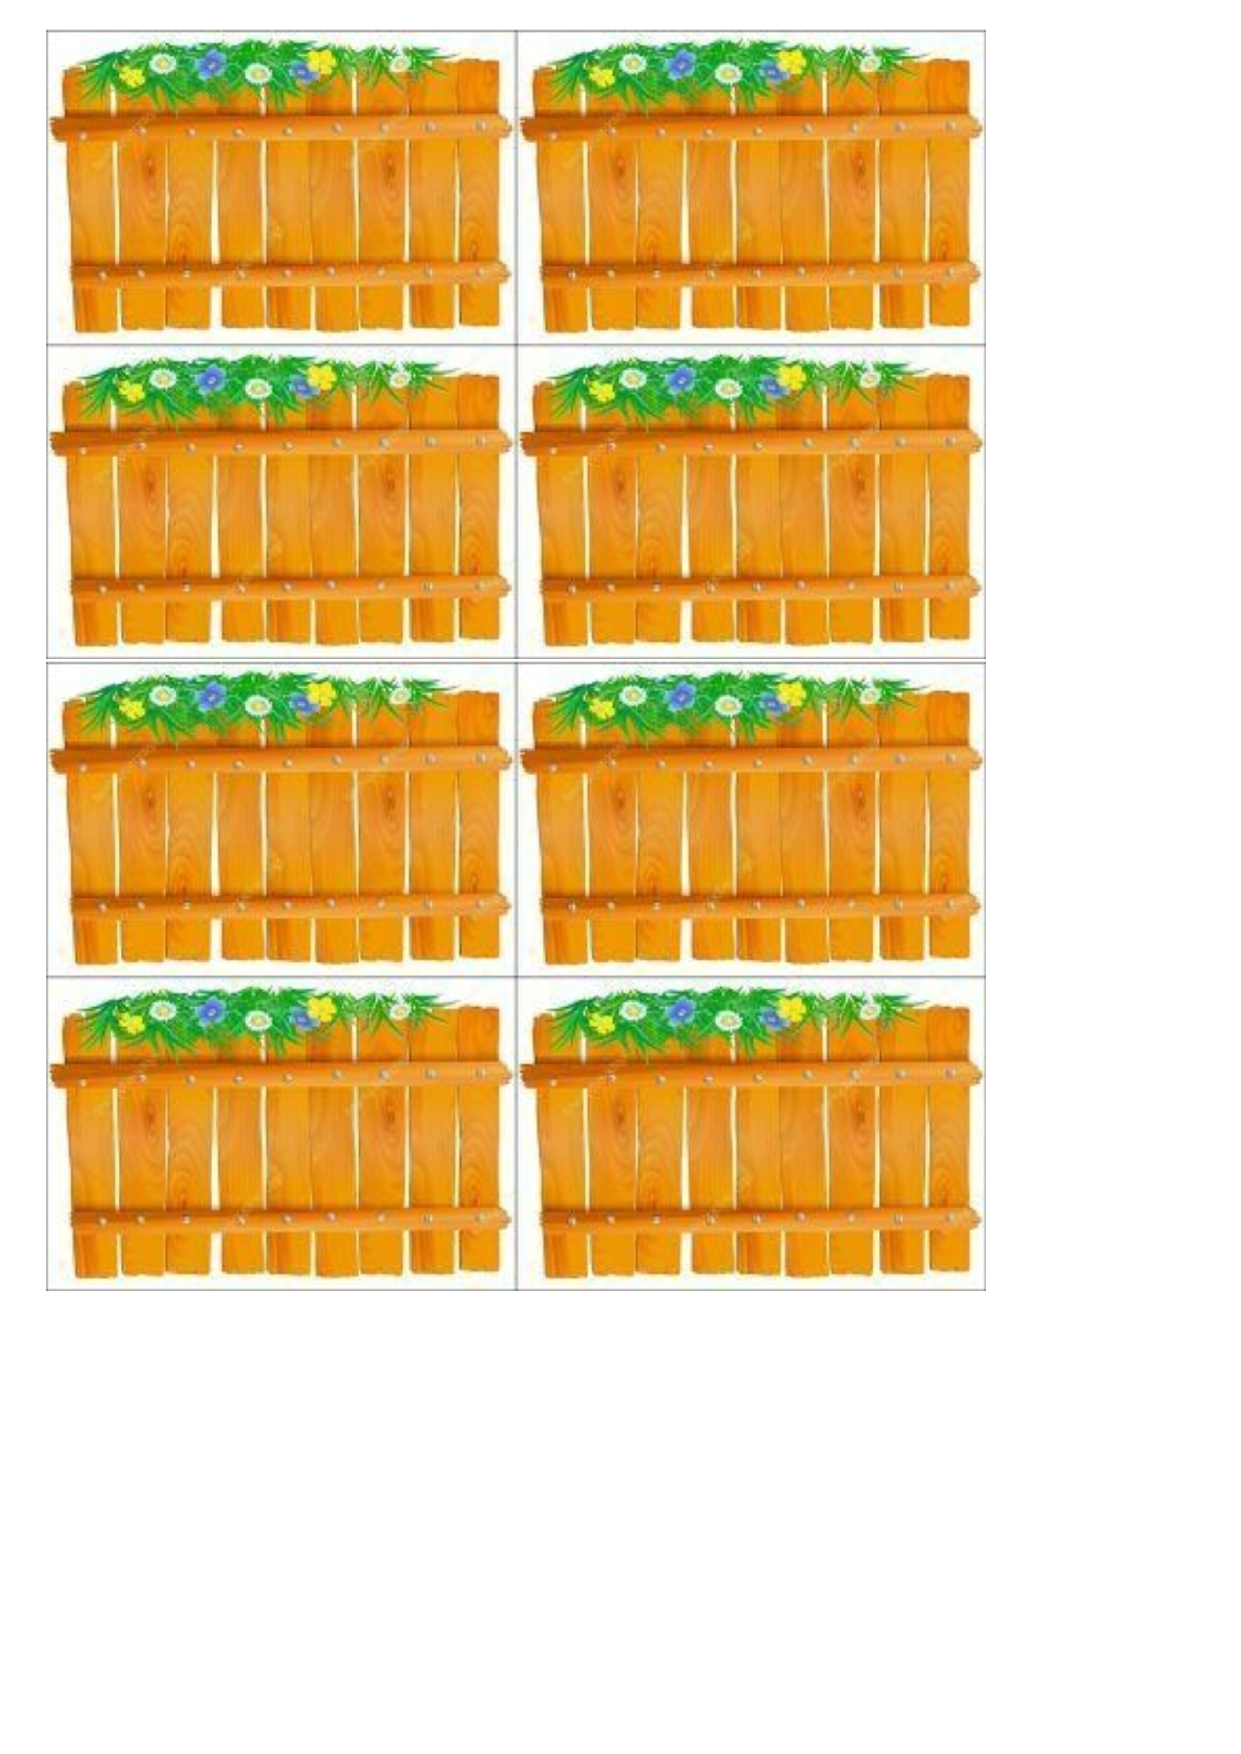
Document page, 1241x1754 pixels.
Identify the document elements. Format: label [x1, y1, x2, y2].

picture [47, 663, 985, 1290]
picture [47, 31, 985, 658]
